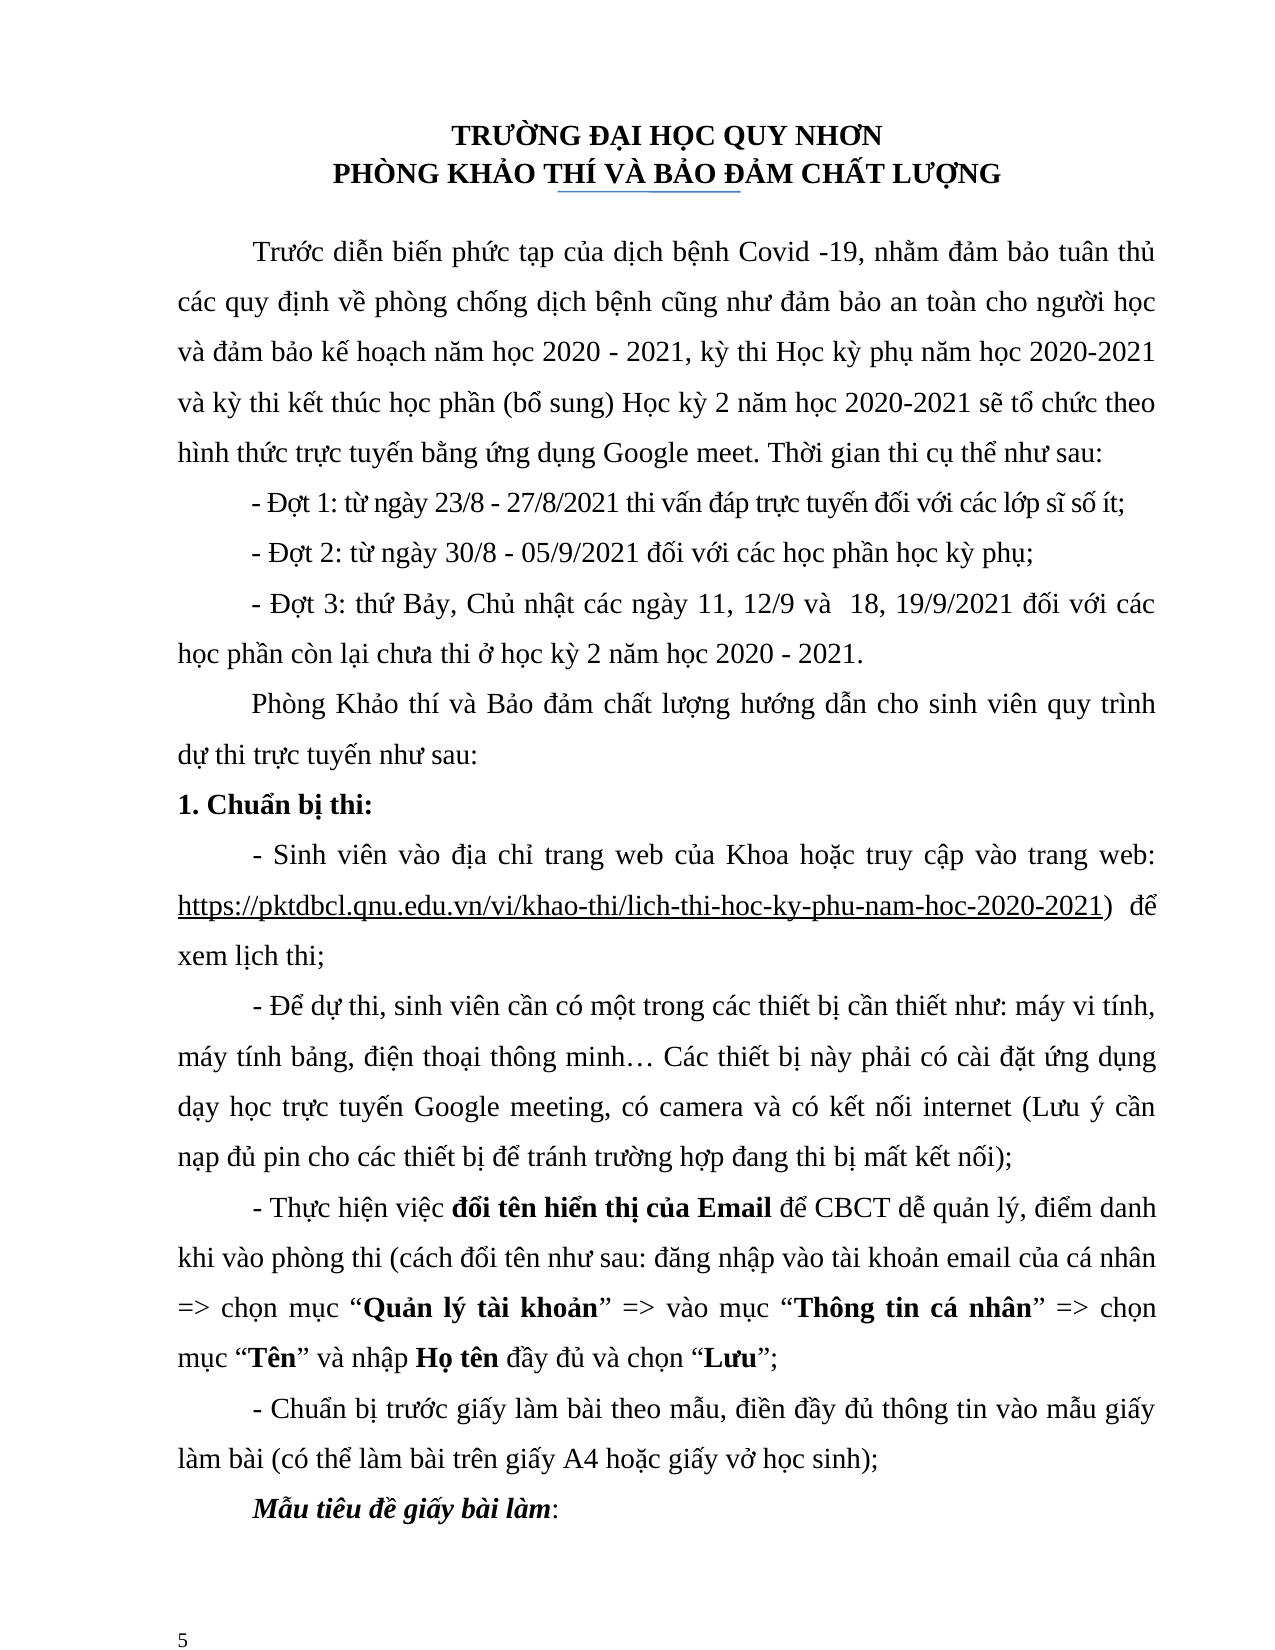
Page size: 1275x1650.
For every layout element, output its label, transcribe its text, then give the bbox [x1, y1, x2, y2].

text PHÒNG KHẢO THÍ VÀ BẢO ĐẢM CHẤT LƯỢNG [177, 157, 1157, 190]
text - Đợt 2: từ ngày 30/8 - 05/9/2021 đối với các học phần học kỳ phụ; [177, 536, 1157, 569]
text 1. Chuẩn bị thi: [177, 787, 1157, 821]
text - Để dự thi, sinh viên cần có một trong các thiết bị cần thiết như: máy vi tính, máy tính bảng, điện thoại thông minh… Các thiết bị này phải có cài đặt ứng dụng dạy học trực tuyến Google meeting, có camera và có kết nối internet (Lưu ý cần nạp đủ pin cho các thiết bị để tránh trường hợp đang thi bị mất kết nối); [177, 988, 1157, 1173]
text TRƯỜNG ĐẠI HỌC QUY NHƠN [177, 118, 1157, 152]
text Phòng Khảo thí và Bảo đảm chất lượng hướng dẫn cho sinh viên quy trình dự thi trực tuyến như sau: [177, 687, 1157, 770]
text - Đợt 3: thứ Bảy, Chủ nhật các ngày 11, 12/9 và 18, 19/9/2021 đối với các học phần còn lại chưa thi ở học kỳ 2 năm học 2020 - 2021. [177, 586, 1157, 670]
text Trước diễn biến phức tạp của dịch bệnh Covid -19, nhằm đảm bảo tuân thủ các quy định về phòng chống dịch bệnh cũng như đảm bảo an toàn cho người học và đảm bảo kế hoạch năm học 2020 - 2021, kỳ thi Học kỳ phụ năm học 2020-2021 và kỳ thi kết thúc học phần (bổ sung) Học kỳ 2 năm học 2020-2021 sẽ tổ chức theo hình thức trực tuyến bằng ứng dụng Google meet. Thời gian thi cụ thể như sau: [177, 234, 1157, 468]
text - Thực hiện việc đổi tên hiển thị của Email để CBCT dễ quản lý, điểm danh khi vào phòng thi (cách đổi tên như sau: đăng nhập vào tài khoản email của cá nhân => chọn mục “Quản lý tài khoản” => vào mục “Thông tin cá nhân” => chọn mục “Tên” và nhập Họ tên đầy đủ và chọn “Lưu”; [177, 1190, 1157, 1374]
text Mẫu tiêu đề giấy bài làm: [177, 1492, 1157, 1525]
text - Đợt 1: từ ngày 23/8 - 27/8/2021 thi vấn đáp trực tuyến đối với các lớp sĩ số ít; [177, 485, 1157, 519]
text - Sinh viên vào địa chỉ trang web của Khoa hoặc truy cập vào trang web: https://pktdbcl.qnu.edu.vn/vi/khao-thi/lich-thi-hoc-ky-phu-nam-hoc-2020-2021) để xem lịch thi; [177, 837, 1157, 972]
text - Chuẩn bị trước giấy làm bài theo mẫu, điền đầy đủ thông tin vào mẫu giấy làm bài (có thể làm bài trên giấy A4 hoặc giấy vở học sinh); [177, 1391, 1157, 1475]
